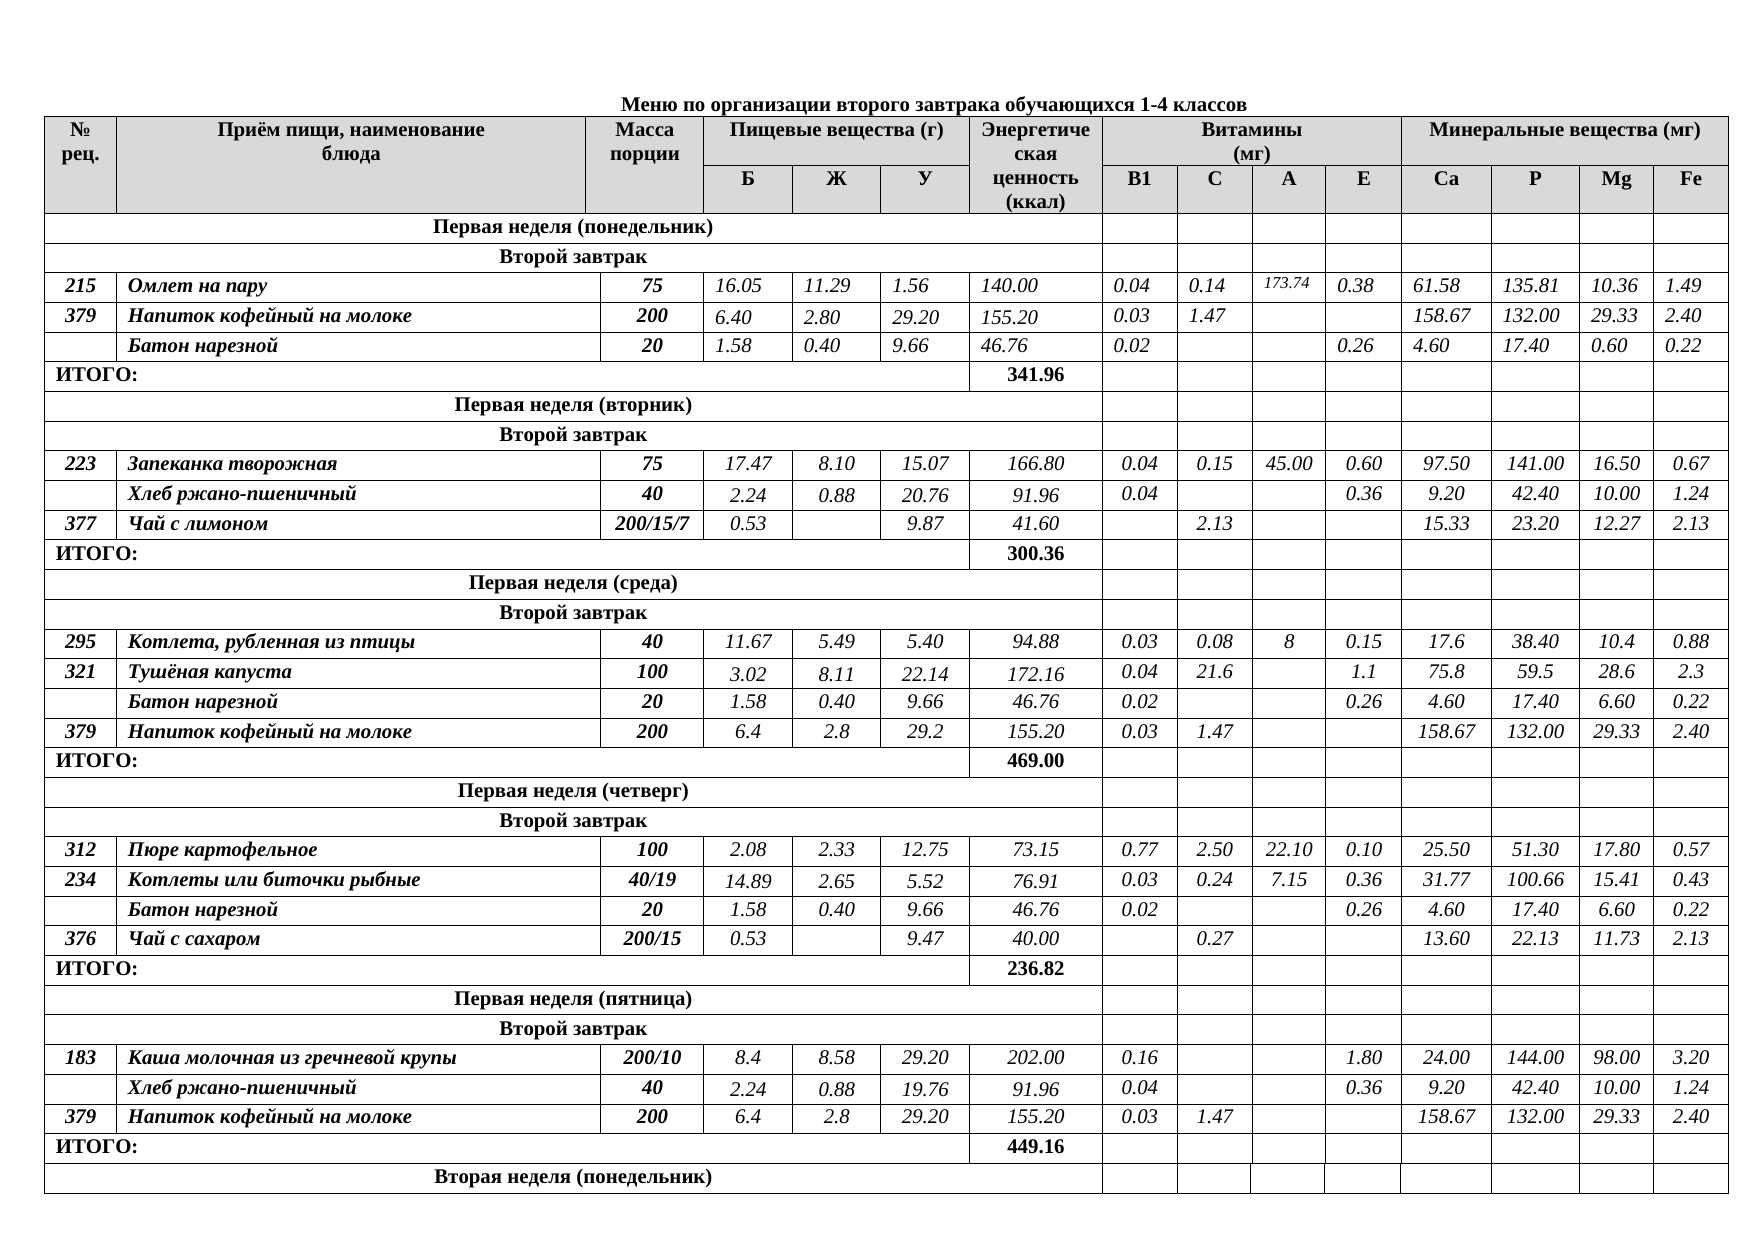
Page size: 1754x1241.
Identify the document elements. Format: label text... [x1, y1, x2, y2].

table_cell 0.03 [1103, 867, 1177, 896]
table_cell 76.91 [970, 867, 1102, 896]
table_cell 132.00 [1492, 719, 1579, 747]
table_cell [1103, 422, 1177, 450]
table_cell 29.33 [1580, 303, 1653, 332]
table_cell Напиток кофейный на молоке [117, 1105, 600, 1133]
table_cell [1580, 1015, 1653, 1044]
table_cell [1253, 956, 1325, 985]
table_cell 75.8 [1402, 659, 1491, 688]
table_cell Батон нарезной [117, 333, 600, 361]
table_cell [1402, 1015, 1491, 1044]
table_cell [1178, 422, 1252, 450]
table_cell 2.13 [1654, 511, 1728, 539]
table_cell 29.33 [1580, 1105, 1653, 1133]
table_cell [1103, 956, 1177, 985]
table_cell 46.76 [970, 689, 1102, 717]
table_cell 0.88 [1654, 630, 1728, 658]
table_cell [1492, 1164, 1579, 1192]
table_cell 200/15 [601, 926, 703, 955]
table_cell [1402, 570, 1491, 599]
table_cell 6.4 [704, 719, 792, 747]
table_cell [45, 333, 116, 361]
table_cell 11.73 [1580, 926, 1653, 955]
table_cell 0.10 [1326, 837, 1401, 866]
table_cell 4.60 [1402, 689, 1491, 717]
table_cell [1325, 1164, 1400, 1192]
table_cell 1.58 [704, 897, 792, 925]
table_cell [1178, 392, 1252, 421]
table_cell 10.00 [1580, 481, 1653, 510]
table_cell [1580, 422, 1653, 450]
table_cell 155.20 [970, 719, 1102, 747]
table_cell [1654, 362, 1728, 391]
table_cell [1178, 600, 1252, 628]
table_cell 94.88 [970, 630, 1102, 658]
table_cell [1326, 214, 1401, 242]
table_cell [1492, 986, 1579, 1014]
table_cell 0.26 [1326, 897, 1401, 925]
table_cell [1253, 778, 1325, 807]
table_cell [1654, 956, 1728, 985]
table_cell 5.49 [793, 630, 880, 658]
table_cell 0.40 [793, 333, 880, 361]
table_cell [1103, 540, 1177, 569]
table_cell [1253, 333, 1325, 361]
table_cell 200 [601, 1105, 703, 1133]
table_cell 23.20 [1492, 511, 1579, 539]
table_cell 0.03 [1103, 630, 1177, 658]
table_cell [1178, 986, 1252, 1014]
table_cell 8.11 [793, 659, 880, 688]
table_cell 1.56 [881, 273, 969, 302]
table_cell [1580, 392, 1653, 421]
table_cell 91.96 [970, 1075, 1102, 1103]
table_cell 132.00 [1492, 1105, 1579, 1133]
table_cell [1253, 719, 1325, 747]
table_cell [1253, 897, 1325, 925]
table_cell Ж [793, 166, 880, 213]
table_cell [1492, 1015, 1579, 1044]
table_cell [1580, 600, 1653, 628]
table_cell [1253, 540, 1325, 569]
table_cell 469.00 [970, 748, 1102, 777]
table_cell 20 [601, 333, 703, 361]
table_cell 42.40 [1492, 481, 1579, 510]
table_cell [1253, 1075, 1325, 1103]
table_cell [1326, 422, 1401, 450]
table_cell [1253, 570, 1325, 599]
table_cell 9.87 [881, 511, 969, 539]
table_cell 0.03 [1103, 719, 1177, 747]
table_cell 0.02 [1103, 333, 1177, 361]
table_cell [1402, 540, 1491, 569]
table_cell 202.00 [970, 1045, 1102, 1074]
table_cell 0.24 [1178, 867, 1252, 896]
table_cell [1580, 244, 1653, 272]
table_cell 1.47 [1178, 303, 1252, 332]
table_cell 2.3 [1654, 659, 1728, 688]
table_cell [1326, 570, 1401, 599]
table_cell 0.77 [1103, 837, 1177, 866]
table_cell [1103, 600, 1177, 628]
table_cell 236.82 [970, 956, 1102, 985]
table_cell 40 [601, 481, 703, 510]
table_cell 40.00 [970, 926, 1102, 955]
table_cell [1580, 1164, 1653, 1192]
table_cell ИТОГО: [45, 540, 969, 569]
table_cell [1654, 1015, 1728, 1044]
table_cell 158.67 [1402, 303, 1491, 332]
table_cell У [881, 166, 969, 213]
table_cell [1402, 244, 1491, 272]
table_cell 20.76 [881, 481, 969, 510]
table_cell [1654, 1134, 1728, 1163]
table_cell [1178, 748, 1252, 777]
table_cell [1492, 540, 1579, 569]
table_cell 449.16 [970, 1134, 1102, 1163]
table_cell [1326, 719, 1401, 747]
table_cell [1654, 540, 1728, 569]
table_cell [1253, 1105, 1325, 1133]
table_cell 40 [601, 630, 703, 658]
table_cell [1654, 808, 1728, 836]
table_cell 0.15 [1178, 451, 1252, 480]
table_cell 0.40 [793, 897, 880, 925]
table_cell [1326, 778, 1401, 807]
table_header Энергетическая ценность (ккал) [970, 117, 1102, 213]
table_cell 0.08 [1178, 630, 1252, 658]
table_cell [1654, 392, 1728, 421]
table_cell 91.96 [970, 481, 1102, 510]
table_cell [1492, 214, 1579, 242]
table_cell 8 [1253, 630, 1325, 658]
table_cell 9.20 [1402, 481, 1491, 510]
table_cell [1253, 600, 1325, 628]
table_cell 29.20 [881, 1045, 969, 1074]
table_cell Второй завтрак [45, 600, 1102, 628]
table_cell [1492, 392, 1579, 421]
table_cell [1402, 986, 1491, 1014]
table_cell Напиток кофейный на молоке [117, 719, 600, 747]
table_cell А [1253, 166, 1325, 213]
table_cell [45, 481, 116, 510]
table_cell 0.88 [793, 481, 880, 510]
table_cell 59.5 [1492, 659, 1579, 688]
table_cell 141.00 [1492, 451, 1579, 480]
table_cell 3.02 [704, 659, 792, 688]
table_cell [1580, 362, 1653, 391]
table_header Приём пищи, наименование блюда [117, 117, 585, 213]
table_cell Батон нарезной [117, 897, 600, 925]
table_cell 200 [601, 719, 703, 747]
table_cell Батон нарезной [117, 689, 600, 717]
table_cell С [1178, 166, 1252, 213]
table_cell Fe [1654, 166, 1728, 213]
table_header Масса порции [586, 117, 703, 213]
table_cell [1253, 392, 1325, 421]
table_cell 40 [601, 1075, 703, 1103]
table_cell 100 [601, 659, 703, 688]
table_cell 17.6 [1402, 630, 1491, 658]
table_cell [45, 897, 116, 925]
table_cell 2.13 [1654, 926, 1728, 955]
table_cell [1253, 748, 1325, 777]
table_cell 379 [45, 1105, 116, 1133]
table_cell [1402, 422, 1491, 450]
table_cell 234 [45, 867, 116, 896]
table_cell [1178, 1045, 1252, 1074]
table_cell ИТОГО: [45, 1134, 969, 1163]
table_cell [1253, 659, 1325, 688]
table_cell [1178, 808, 1252, 836]
table_cell 24.00 [1402, 1045, 1491, 1074]
table_cell 0.04 [1103, 481, 1177, 510]
table_cell [1253, 986, 1325, 1014]
table_cell 6.4 [704, 1105, 792, 1133]
table_cell [1492, 422, 1579, 450]
table_cell [1253, 926, 1325, 955]
table_cell 0.02 [1103, 689, 1177, 717]
table_cell [45, 1075, 116, 1103]
table_cell 2.8 [793, 719, 880, 747]
table_cell [1326, 303, 1401, 332]
table_cell [1492, 362, 1579, 391]
table_cell 2.24 [704, 1075, 792, 1103]
table_cell [1103, 748, 1177, 777]
table_cell 0.16 [1103, 1045, 1177, 1074]
table_cell 100.66 [1492, 867, 1579, 896]
table_cell 2.33 [793, 837, 880, 866]
table_cell ИТОГО: [45, 748, 969, 777]
table_cell 22.10 [1253, 837, 1325, 866]
table_cell 1.49 [1654, 273, 1728, 302]
table_cell [1103, 244, 1177, 272]
table_cell 200/10 [601, 1045, 703, 1074]
table_cell 0.22 [1654, 897, 1728, 925]
table_cell 140.00 [970, 273, 1102, 302]
table_cell 0.15 [1326, 630, 1401, 658]
table_cell [793, 511, 880, 539]
table_cell 1.47 [1178, 1105, 1252, 1133]
table_cell 0.04 [1103, 1075, 1177, 1103]
table_cell 29.20 [881, 303, 969, 332]
table_cell [1402, 808, 1491, 836]
table_cell 10.36 [1580, 273, 1653, 302]
table_cell Хлеб ржано-пшеничный [117, 481, 600, 510]
table_cell 1.24 [1654, 481, 1728, 510]
table_cell Второй завтрак [45, 244, 1102, 272]
table_cell 29.2 [881, 719, 969, 747]
table_cell [1103, 926, 1177, 955]
table_cell Второй завтрак [45, 1015, 1102, 1044]
table_cell 9.66 [881, 333, 969, 361]
table_cell 14.89 [704, 867, 792, 896]
table_cell 0.02 [1103, 897, 1177, 925]
table_cell [1253, 511, 1325, 539]
table_cell 31.77 [1402, 867, 1491, 896]
table_cell 0.38 [1326, 273, 1401, 302]
table_cell ИТОГО: [45, 362, 969, 391]
table_cell Первая неделя (вторник) [45, 392, 1102, 421]
table_cell [1492, 956, 1579, 985]
table_cell 11.67 [704, 630, 792, 658]
table_cell 183 [45, 1045, 116, 1074]
table_cell Котлеты или биточки рыбные [117, 867, 600, 896]
table_cell [1402, 362, 1491, 391]
table_cell [1654, 214, 1728, 242]
table_cell [1326, 392, 1401, 421]
table_cell 300.36 [970, 540, 1102, 569]
table_cell [1253, 362, 1325, 391]
table_cell 42.40 [1492, 1075, 1579, 1103]
table_cell 200/15/7 [601, 511, 703, 539]
table_cell Омлет на пару [117, 273, 600, 302]
table_cell 0.53 [704, 926, 792, 955]
table_cell [1580, 986, 1653, 1014]
table_cell [1402, 956, 1491, 985]
table_cell Запеканка творожная [117, 451, 600, 480]
table_cell 3.20 [1654, 1045, 1728, 1074]
table_cell [1402, 214, 1491, 242]
table_cell 38.40 [1492, 630, 1579, 658]
table_cell 2.08 [704, 837, 792, 866]
table_cell 9.66 [881, 897, 969, 925]
table_cell 17.40 [1492, 897, 1579, 925]
table_cell [1492, 748, 1579, 777]
table_cell 97.50 [1402, 451, 1491, 480]
table_cell [45, 689, 116, 717]
table_cell [1103, 1015, 1177, 1044]
table_cell [1492, 1134, 1579, 1163]
table_cell 379 [45, 303, 116, 332]
table_cell 13.60 [1402, 926, 1491, 955]
table_cell 2.80 [793, 303, 880, 332]
table_cell Вторая неделя (понедельник) [45, 1164, 1102, 1192]
table_cell 200 [601, 303, 703, 332]
table_cell [1253, 214, 1325, 242]
table_cell 9.66 [881, 689, 969, 717]
table_cell Каша молочная из гречневой крупы [117, 1045, 600, 1074]
table_cell 135.81 [1492, 273, 1579, 302]
table_cell Пюре картофельное [117, 837, 600, 866]
table_cell 19.76 [881, 1075, 969, 1103]
table_cell 2.40 [1654, 719, 1728, 747]
table_cell 20 [601, 689, 703, 717]
table_cell Хлеб ржано-пшеничный [117, 1075, 600, 1103]
table_cell [1654, 778, 1728, 807]
table_cell 11.29 [793, 273, 880, 302]
table_cell [1402, 600, 1491, 628]
table_cell [1402, 1134, 1491, 1163]
table_cell 2.13 [1178, 511, 1252, 539]
table_cell 173.74 [1253, 273, 1325, 302]
table_cell 321 [45, 659, 116, 688]
table_cell [1103, 986, 1177, 1014]
table_cell [1103, 570, 1177, 599]
table_cell [1253, 1134, 1325, 1163]
table_cell 0.03 [1103, 1105, 1177, 1133]
table_cell [1103, 778, 1177, 807]
table_cell [1178, 956, 1252, 985]
table_cell [1326, 926, 1401, 955]
table_cell 100 [601, 837, 703, 866]
table_cell 144.00 [1492, 1045, 1579, 1074]
table_cell 172.16 [970, 659, 1102, 688]
table_cell 2.24 [704, 481, 792, 510]
table_cell 0.43 [1654, 867, 1728, 896]
table_cell 98.00 [1580, 1045, 1653, 1074]
table_cell 2.65 [793, 867, 880, 896]
table_cell [1580, 808, 1653, 836]
table_cell 75 [601, 451, 703, 480]
table_cell 51.30 [1492, 837, 1579, 866]
table_cell [1178, 214, 1252, 242]
table_cell 5.40 [881, 630, 969, 658]
table_cell [1178, 481, 1252, 510]
table_cell [1654, 570, 1728, 599]
table_cell 28.6 [1580, 659, 1653, 688]
table_cell 25.50 [1402, 837, 1491, 866]
table_cell 15.33 [1402, 511, 1491, 539]
table_cell 8.10 [793, 451, 880, 480]
table_cell 0.26 [1326, 689, 1401, 717]
table_cell 6.60 [1580, 897, 1653, 925]
table_cell [1580, 748, 1653, 777]
table_cell [793, 926, 880, 955]
table_cell [1326, 1134, 1401, 1163]
table_cell [1178, 897, 1252, 925]
table_cell 377 [45, 511, 116, 539]
table_cell 75 [601, 273, 703, 302]
table_cell Первая неделя (пятница) [45, 986, 1102, 1014]
table_header № рец. [45, 117, 116, 213]
table_cell В1 [1103, 166, 1177, 213]
table_cell [1326, 956, 1401, 985]
table_cell [1103, 1134, 1177, 1163]
table_cell 4.60 [1402, 897, 1491, 925]
table_cell [1253, 689, 1325, 717]
table_header Витамины (мг) [1103, 117, 1401, 165]
table_cell [1326, 1015, 1401, 1044]
table_cell [1654, 244, 1728, 272]
table_cell [1492, 244, 1579, 272]
table_cell 40/19 [601, 867, 703, 896]
table_cell [1253, 422, 1325, 450]
table_cell [1580, 778, 1653, 807]
table_cell Второй завтрак [45, 808, 1102, 836]
table_cell 155.20 [970, 303, 1102, 332]
table_cell [1178, 570, 1252, 599]
table_cell [1580, 1134, 1653, 1163]
table_cell 0.36 [1326, 867, 1401, 896]
table_cell Первая неделя (четверг) [45, 778, 1102, 807]
table_cell [1251, 1164, 1324, 1192]
table_cell [1103, 392, 1177, 421]
table_cell 312 [45, 837, 116, 866]
table_cell [1654, 1164, 1728, 1192]
table_cell [1103, 214, 1177, 242]
table_cell 0.22 [1654, 689, 1728, 717]
table_cell 20 [601, 897, 703, 925]
table_cell [1492, 778, 1579, 807]
table_cell [1492, 600, 1579, 628]
table_header Минеральные вещества (мг) [1402, 117, 1728, 165]
table_header Пищевые вещества (г) [704, 117, 969, 165]
table_cell 1.1 [1326, 659, 1401, 688]
table_cell Напиток кофейный на молоке [117, 303, 600, 332]
table_cell 0.67 [1654, 451, 1728, 480]
table_cell [1178, 540, 1252, 569]
table_cell 12.27 [1580, 511, 1653, 539]
table_cell [1402, 392, 1491, 421]
table_cell Чай с сахаром [117, 926, 600, 955]
table_cell 15.07 [881, 451, 969, 480]
table_cell 46.76 [970, 333, 1102, 361]
table_cell 2.40 [1654, 1105, 1728, 1133]
table_cell 0.03 [1103, 303, 1177, 332]
table_cell [1402, 748, 1491, 777]
table_cell [1178, 244, 1252, 272]
table_cell [1253, 303, 1325, 332]
table_cell [1253, 1015, 1325, 1044]
table_cell 376 [45, 926, 116, 955]
table_cell 41.60 [970, 511, 1102, 539]
table_cell [1103, 1164, 1177, 1192]
table_cell Первая неделя (среда) [45, 570, 1102, 599]
table_cell 46.76 [970, 897, 1102, 925]
table_cell 17.40 [1492, 333, 1579, 361]
table_cell 0.14 [1178, 273, 1252, 302]
table_cell 1.24 [1654, 1075, 1728, 1103]
table_cell [1103, 511, 1177, 539]
table_cell 0.40 [793, 689, 880, 717]
table_cell 12.75 [881, 837, 969, 866]
table_cell [1326, 748, 1401, 777]
table_cell Са [1402, 166, 1491, 213]
table_cell 21.6 [1178, 659, 1252, 688]
table_cell 0.22 [1654, 333, 1728, 361]
table_cell 16.50 [1580, 451, 1653, 480]
table_cell [1654, 748, 1728, 777]
table_cell 0.53 [704, 511, 792, 539]
table_cell 158.67 [1402, 719, 1491, 747]
table_cell [1326, 540, 1401, 569]
table_cell [1253, 481, 1325, 510]
table_cell 1.47 [1178, 719, 1252, 747]
table_cell Чай с лимоном [117, 511, 600, 539]
table_cell [1580, 570, 1653, 599]
table_cell 29.20 [881, 1105, 969, 1133]
table_cell 295 [45, 630, 116, 658]
table_cell [1178, 362, 1252, 391]
table_cell 73.15 [970, 837, 1102, 866]
table_cell [1654, 422, 1728, 450]
table_cell Е [1326, 166, 1401, 213]
table_cell [1326, 362, 1401, 391]
table_cell 158.67 [1402, 1105, 1491, 1133]
table_cell Тушёная капуста [117, 659, 600, 688]
table_cell [1326, 1105, 1401, 1133]
table_cell 0.60 [1326, 451, 1401, 480]
table_cell 22.13 [1492, 926, 1579, 955]
table_cell 1.58 [704, 689, 792, 717]
table_cell [1178, 333, 1252, 361]
table_cell [1580, 214, 1653, 242]
table_cell 2.50 [1178, 837, 1252, 866]
table_cell 0.88 [793, 1075, 880, 1103]
table_cell Б [704, 166, 792, 213]
table_cell [1326, 986, 1401, 1014]
table_cell [1178, 778, 1252, 807]
table_cell 0.04 [1103, 451, 1177, 480]
table_cell 0.27 [1178, 926, 1252, 955]
table_cell 10.4 [1580, 630, 1653, 658]
table_cell Второй завтрак [45, 422, 1102, 450]
table_cell [1401, 1164, 1491, 1192]
table_cell [1178, 1164, 1250, 1192]
table_cell 0.04 [1103, 273, 1177, 302]
table_cell 223 [45, 451, 116, 480]
table_cell 2.8 [793, 1105, 880, 1133]
table_cell [1178, 1134, 1252, 1163]
table_cell 17.40 [1492, 689, 1579, 717]
table_cell 45.00 [1253, 451, 1325, 480]
table_cell [1253, 1045, 1325, 1074]
table_cell Первая неделя (понедельник) [45, 214, 1102, 242]
table_cell 9.20 [1402, 1075, 1491, 1103]
table_cell 6.40 [704, 303, 792, 332]
table_cell 132.00 [1492, 303, 1579, 332]
table_cell 1.58 [704, 333, 792, 361]
table_cell [1492, 808, 1579, 836]
table_cell [1654, 600, 1728, 628]
table_cell [1492, 570, 1579, 599]
table_cell 29.33 [1580, 719, 1653, 747]
table_cell 9.47 [881, 926, 969, 955]
table_cell [1253, 244, 1325, 272]
table_cell 5.52 [881, 867, 969, 896]
table_cell 0.36 [1326, 481, 1401, 510]
table_cell [1326, 244, 1401, 272]
table_cell [1580, 540, 1653, 569]
table_cell Р [1492, 166, 1579, 213]
list Меню по организации второго завтрака обучающихся 1-4 классов [156, 91, 1713, 116]
table_cell 10.00 [1580, 1075, 1653, 1103]
table_cell 0.57 [1654, 837, 1728, 866]
table_cell [1178, 689, 1252, 717]
table_cell 166.80 [970, 451, 1102, 480]
table_cell 17.80 [1580, 837, 1653, 866]
table_cell 22.14 [881, 659, 969, 688]
table_cell 341.96 [970, 362, 1102, 391]
table_cell 16.05 [704, 273, 792, 302]
table_cell 0.36 [1326, 1075, 1401, 1103]
table_cell 6.60 [1580, 689, 1653, 717]
table_cell 7.15 [1253, 867, 1325, 896]
table_cell 2.40 [1654, 303, 1728, 332]
table_cell 15.41 [1580, 867, 1653, 896]
table_cell [1178, 1075, 1252, 1103]
table_cell 379 [45, 719, 116, 747]
table_cell [1654, 986, 1728, 1014]
table_cell [1326, 808, 1401, 836]
table_cell 0.26 [1326, 333, 1401, 361]
table_cell 155.20 [970, 1105, 1102, 1133]
table_cell [1326, 600, 1401, 628]
table_cell 8.58 [793, 1045, 880, 1074]
table_cell [1103, 362, 1177, 391]
table_cell [1402, 778, 1491, 807]
table_cell 0.04 [1103, 659, 1177, 688]
table_cell ИТОГО: [45, 956, 969, 985]
table_cell Мg [1580, 166, 1653, 213]
table_cell [1178, 1015, 1252, 1044]
table_cell 17.47 [704, 451, 792, 480]
table_cell 0.60 [1580, 333, 1653, 361]
table_cell [1253, 808, 1325, 836]
table_cell Котлета, рубленная из птицы [117, 630, 600, 658]
table_cell [1326, 511, 1401, 539]
table_cell 61.58 [1402, 273, 1491, 302]
table_cell [1580, 956, 1653, 985]
table_cell 215 [45, 273, 116, 302]
table_cell [1103, 808, 1177, 836]
table_cell 1.80 [1326, 1045, 1401, 1074]
table_cell 8.4 [704, 1045, 792, 1074]
table_cell 4.60 [1402, 333, 1491, 361]
